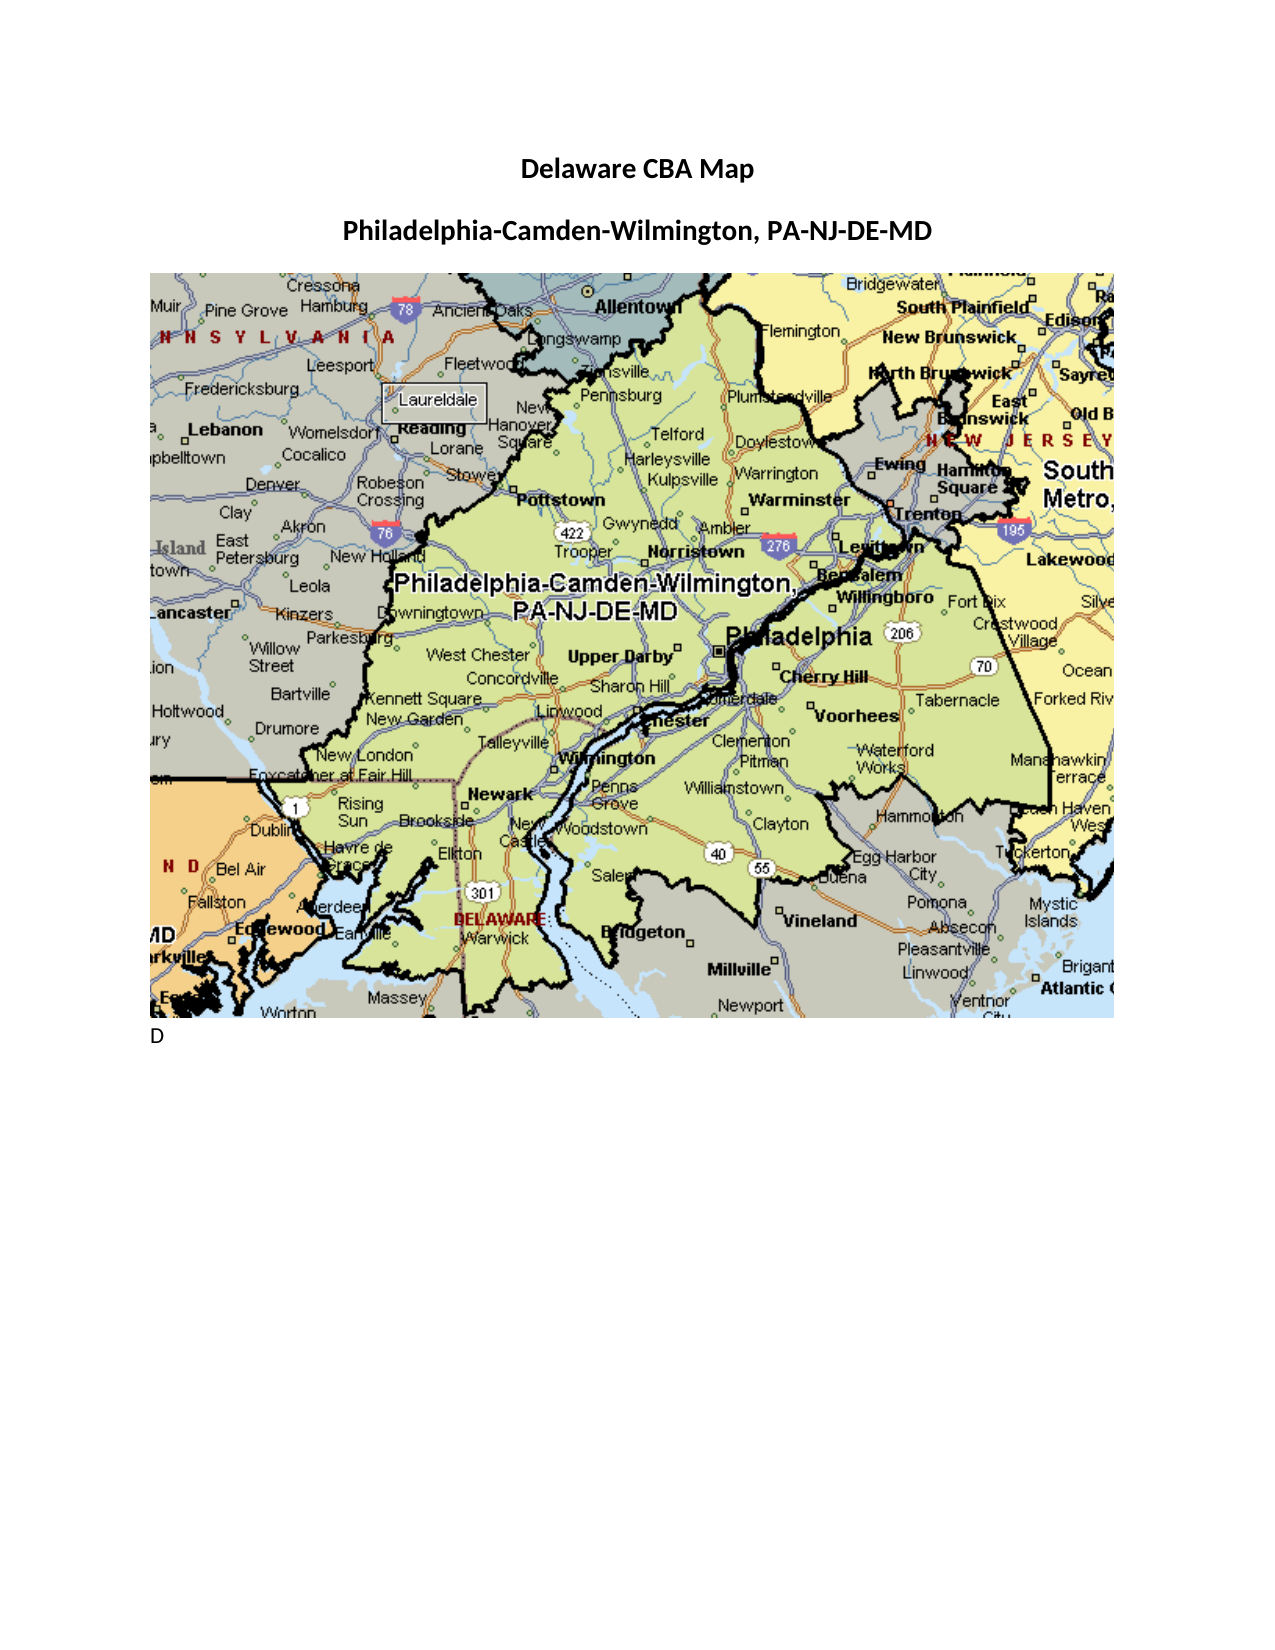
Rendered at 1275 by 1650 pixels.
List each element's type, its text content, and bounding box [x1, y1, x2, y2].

text Philadelphia-Camden-Wilmington, PA-NJ-DE-MD [150, 212, 1125, 247]
picture [150, 273, 1114, 1018]
text Delaware CBA Map [150, 150, 1125, 186]
